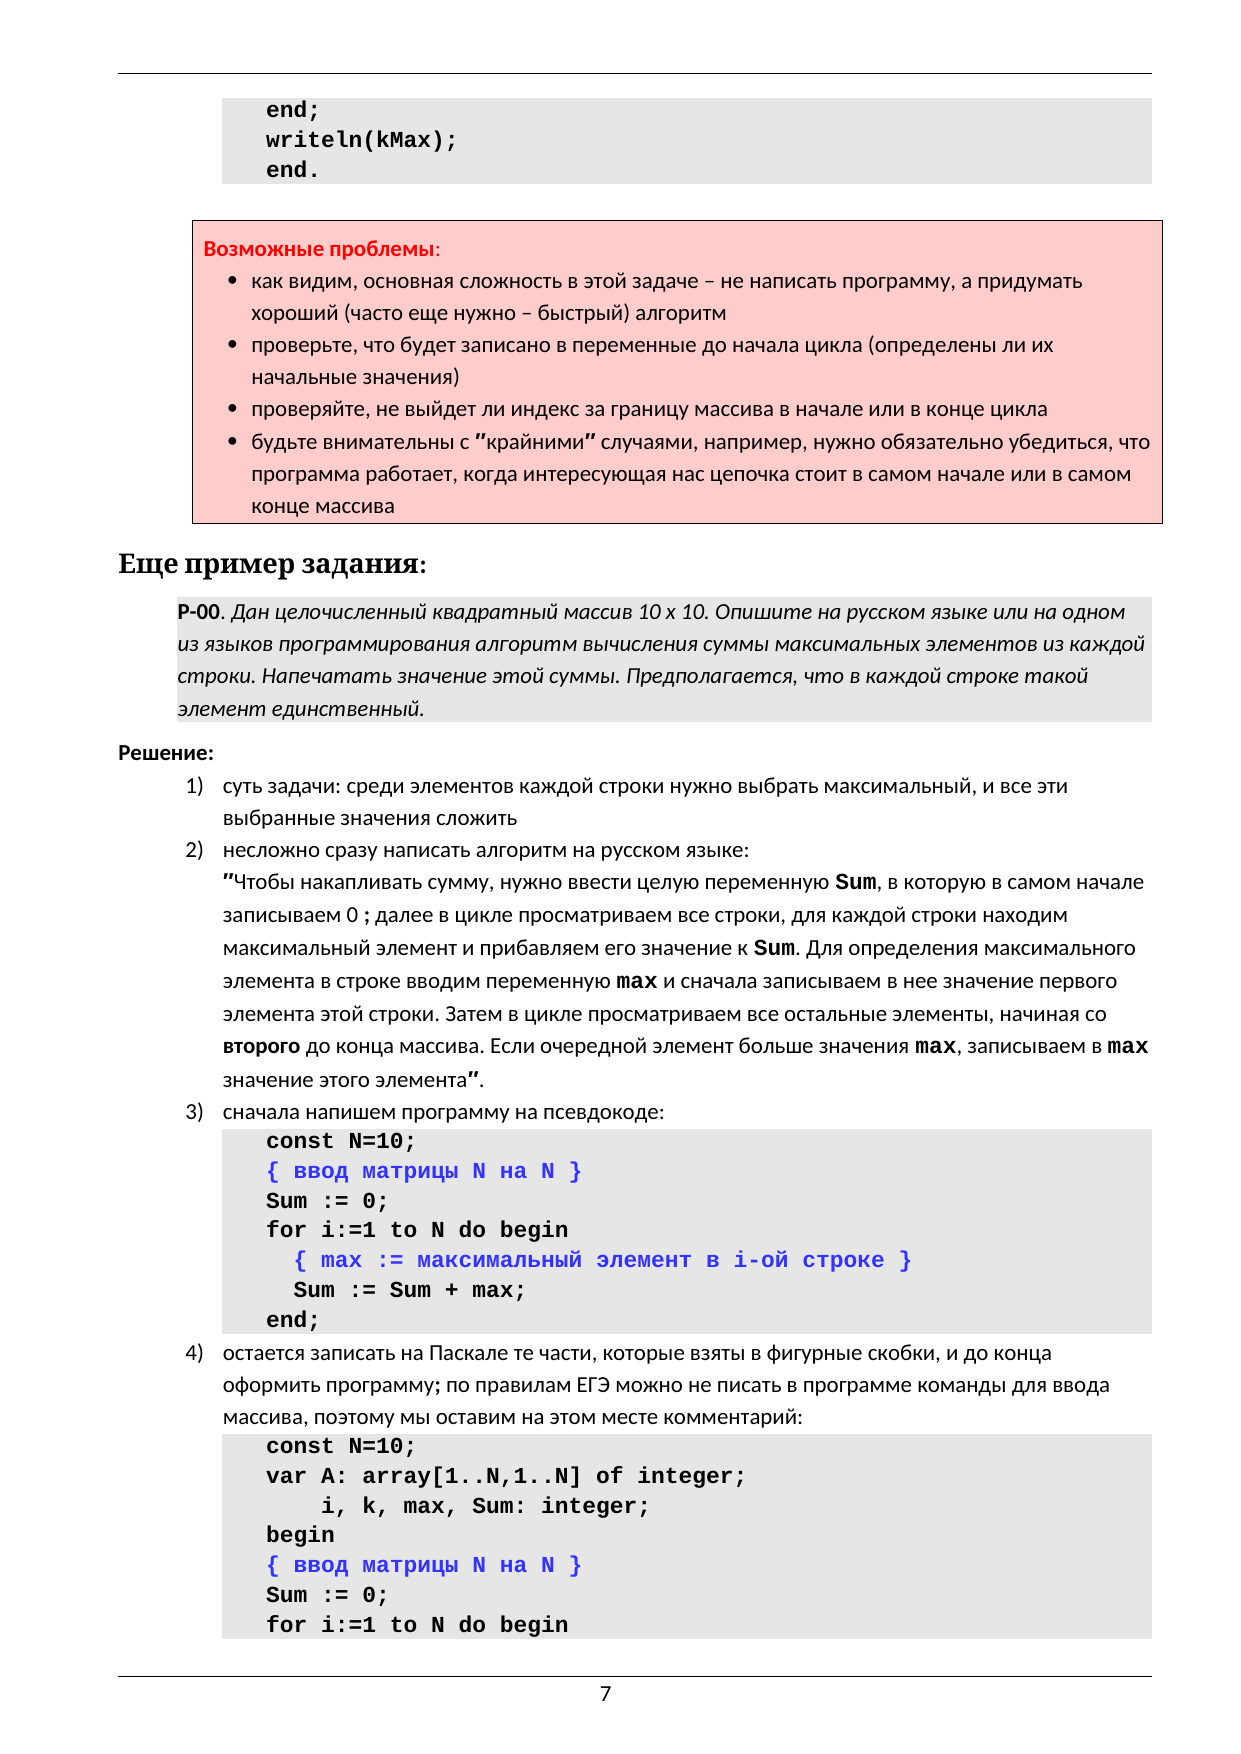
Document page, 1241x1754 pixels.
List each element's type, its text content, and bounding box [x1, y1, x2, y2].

text for i:=1 to N do begin [222, 1219, 1152, 1245]
text for i:=1 to N do begin [222, 1613, 1152, 1639]
text end; [222, 98, 1152, 124]
text writeln(kMax); [222, 128, 1152, 154]
text Sum := 0; [222, 1189, 1152, 1215]
list несложно сразу написать алгоритм на русском языке: ″Чтобы накапливать сумму, нужно ввести целую переменную Sum, в которую в самом начале записываем 0 ; далее в цикле просматриваем все строки, для каждой строки находим максимальный элемент и прибавляем его значение к Sum. Для определения максимального элемента в строке вводим переменную max и сначала записываем в нее значение первого элемента этой строки. Затем в цикле просматриваем все остальные элементы, начиная со второго до конца массива. Если очередной элемент больше значения max, записываем в max значение этого элемента″. [185, 835, 1152, 1093]
text { ввод матрицы N на N } [222, 1159, 1152, 1185]
list остается записать на Паскале те части, которые взяты в фигурные скобки, и до конца оформить программу; по правилам ЕГЭ можно не писать в программе команды для ввода массива, поэтому мы оставим на этом месте комментарий: [185, 1338, 1152, 1430]
text var A: array[1..N,1..N] of integer; [222, 1464, 1152, 1490]
text Решение: [118, 738, 1152, 767]
text Р-00. Дан целочисленный квадратный массив 10 х 10. Опишите на русском языке или на одном из языков программирования алгоритм вычисления суммы максимальных элементов из каждой строки. Напечатать значение этой суммы. Предполагается, что в каждой строке такой элемент единственный. [177, 597, 1152, 722]
list суть задачи: среди элементов каждой строки нужно выбрать максимальный, и все эти выбранные значения сложить [185, 771, 1152, 831]
table_header Возможные проблемы: как видим, основная сложность в этой задаче – не написать программу, а придумать хороший (часто еще нужно – быстрый) алгоритм проверьте, что будет записано в переменные до начала цикла (определены ли их начальные значения) проверяйте, не выйдет ли индекс за границу массива в начале или в конце цикла будьте внимательны с ″крайними″ случаями, например, нужно обязательно убедиться, что программа работает, когда интересующая нас цепочка стоит в самом начале или в самом конце массива [193, 221, 1162, 523]
text begin [222, 1524, 1152, 1550]
text Sum := Sum + max; [222, 1278, 1152, 1304]
text end. [222, 158, 1152, 184]
text i, k, max, Sum: integer; [222, 1494, 1152, 1520]
subtitle Еще пример задания: [118, 549, 1152, 580]
text Sum := 0; [222, 1583, 1152, 1609]
text { ввод матрицы N на N } [222, 1554, 1152, 1579]
text end; [222, 1308, 1152, 1334]
list сначала напишем программу на псевдокоде: [185, 1097, 1152, 1125]
text { max := максимальный элемент в i-ой строке } [222, 1248, 1152, 1274]
text const N=10; [222, 1434, 1152, 1460]
text const N=10; [222, 1129, 1152, 1155]
